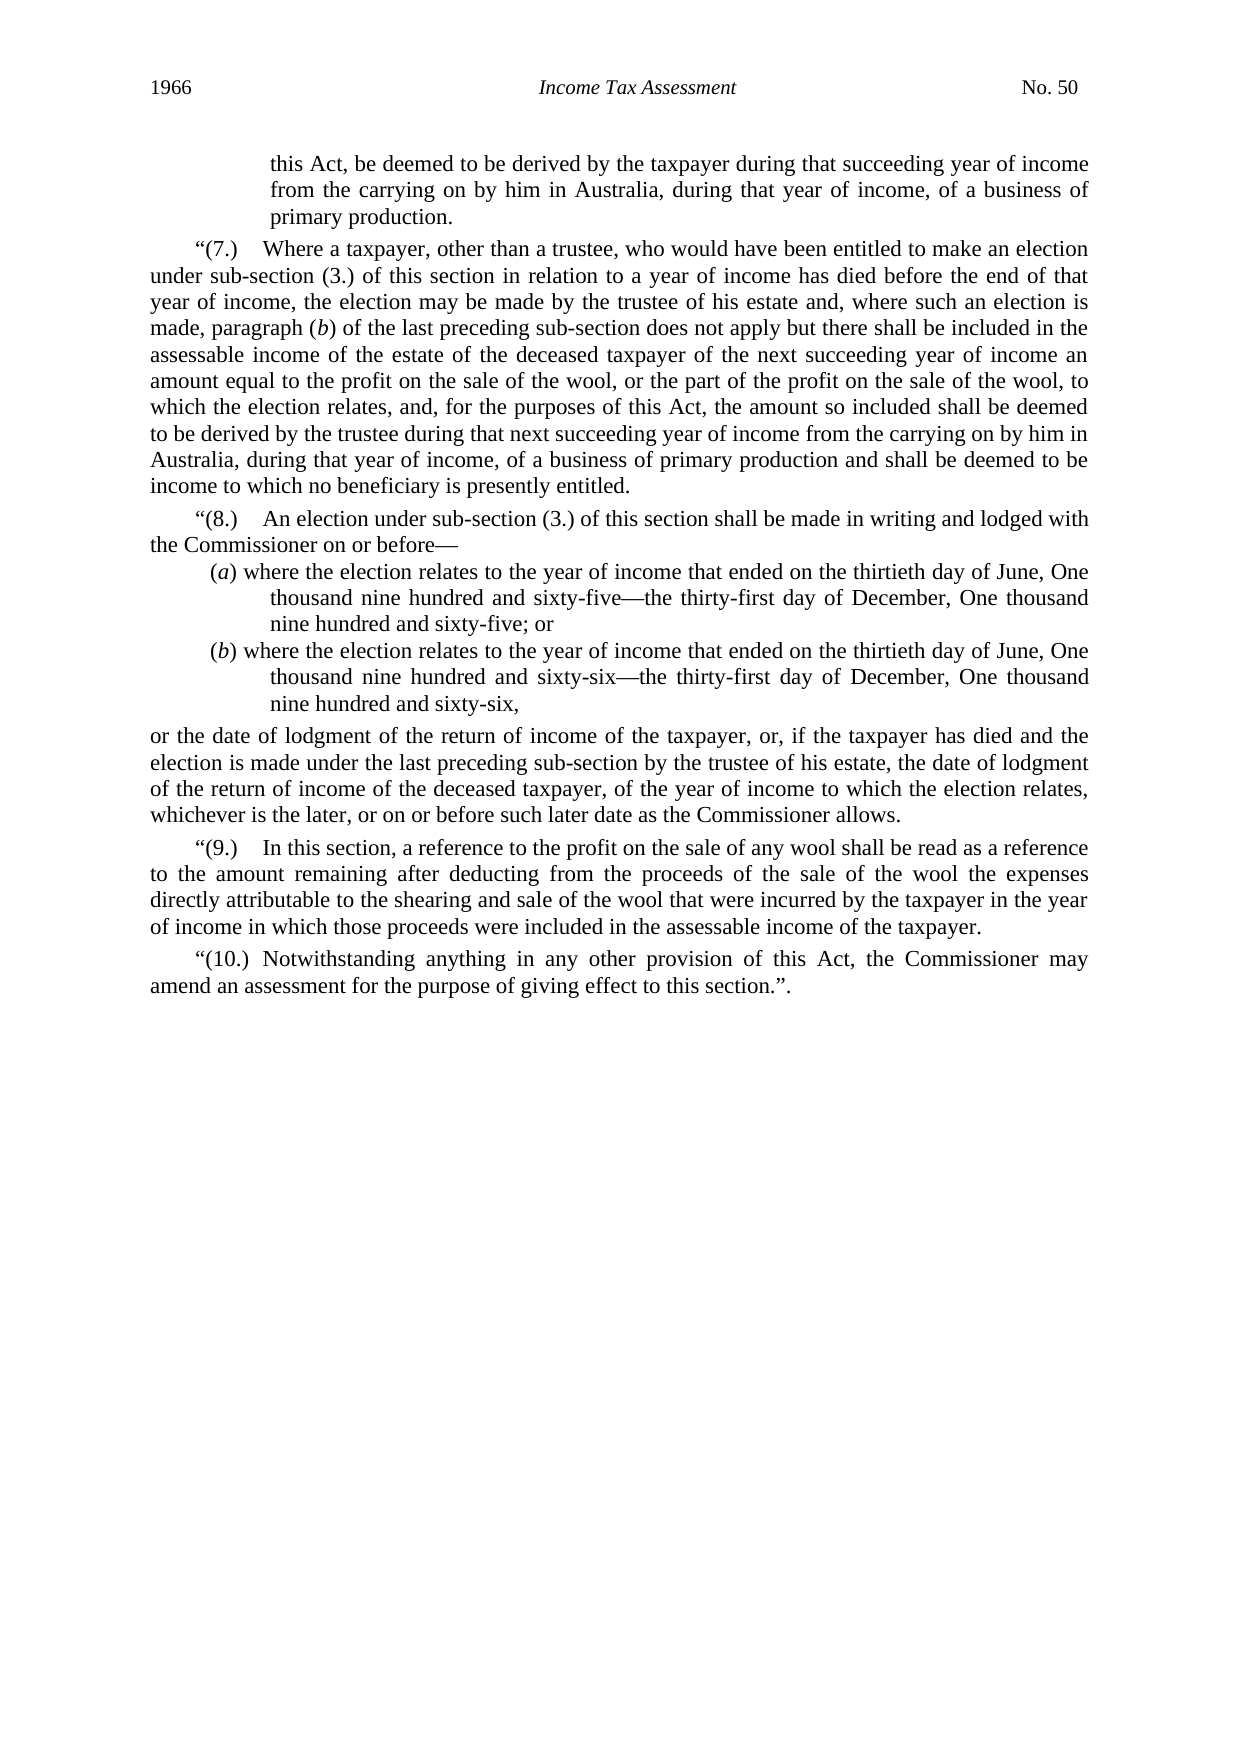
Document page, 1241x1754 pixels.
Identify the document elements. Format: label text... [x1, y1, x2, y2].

text this Act, be deemed to be derived by the taxpayer during that succeeding year of income from the carrying on by him in Australia, during that year of income, of a business of primary production. [270, 150, 1090, 229]
text (a) where the election relates to the year of income that ended on the thirtieth day of June, One thousand nine hundred and sixty-five—the thirty-first day of December, One thousand nine hundred and sixty-five; or [210, 558, 1090, 637]
text (b) where the election relates to the year of income that ended on the thirtieth day of June, One thousand nine hundred and sixty-six—the thirty-first day of December, One thousand nine hundred and sixty-six, [210, 637, 1090, 716]
text or the date of lodgment of the return of income of the taxpayer, or, if the taxpayer has died and the election is made under the last preceding sub-section by the trustee of his estate, the date of lodgment of the return of income of the deceased taxpayer, of the year of income to which the election relates, whichever is the later, or on or before such later date as the Commissioner allows. [150, 722, 1090, 828]
text “(9.) In this section, a reference to the profit on the sale of any wool shall be read as a reference to the amount remaining after deducting from the proceeds of the sale of the wool the expenses directly attributable to the shearing and sale of the wool that were incurred by the taxpayer in the year of income in which those proceeds were included in the assessable income of the taxpayer. [150, 834, 1090, 939]
text “(10.) Notwithstanding anything in any other provision of this Act, the Commissioner may amend an assessment for the purpose of giving effect to this section.”. [150, 946, 1090, 998]
text “(8.) An election under sub-section (3.) of this section shall be made in writing and lodged with the Commissioner on or before— [150, 505, 1090, 558]
text “(7.) Where a taxpayer, other than a trustee, who would have been entitled to make an election under sub-section (3.) of this section in relation to a year of income has died before the end of that year of income, the election may be made by the trustee of his estate and, where such an election is made, paragraph (b) of the last preceding sub-section does not apply but there shall be included in the assessable income of the estate of the deceased taxpayer of the next succeeding year of income an amount equal to the profit on the sale of the wool, or the part of the profit on the sale of the wool, to which the election relates, and, for the purposes of this Act, the amount so included shall be deemed to be derived by the trustee during that next succeeding year of income from the carrying on by him in Australia, during that year of income, of a business of primary production and shall be deemed to be income to which no beneficiary is presently entitled. [150, 235, 1090, 499]
